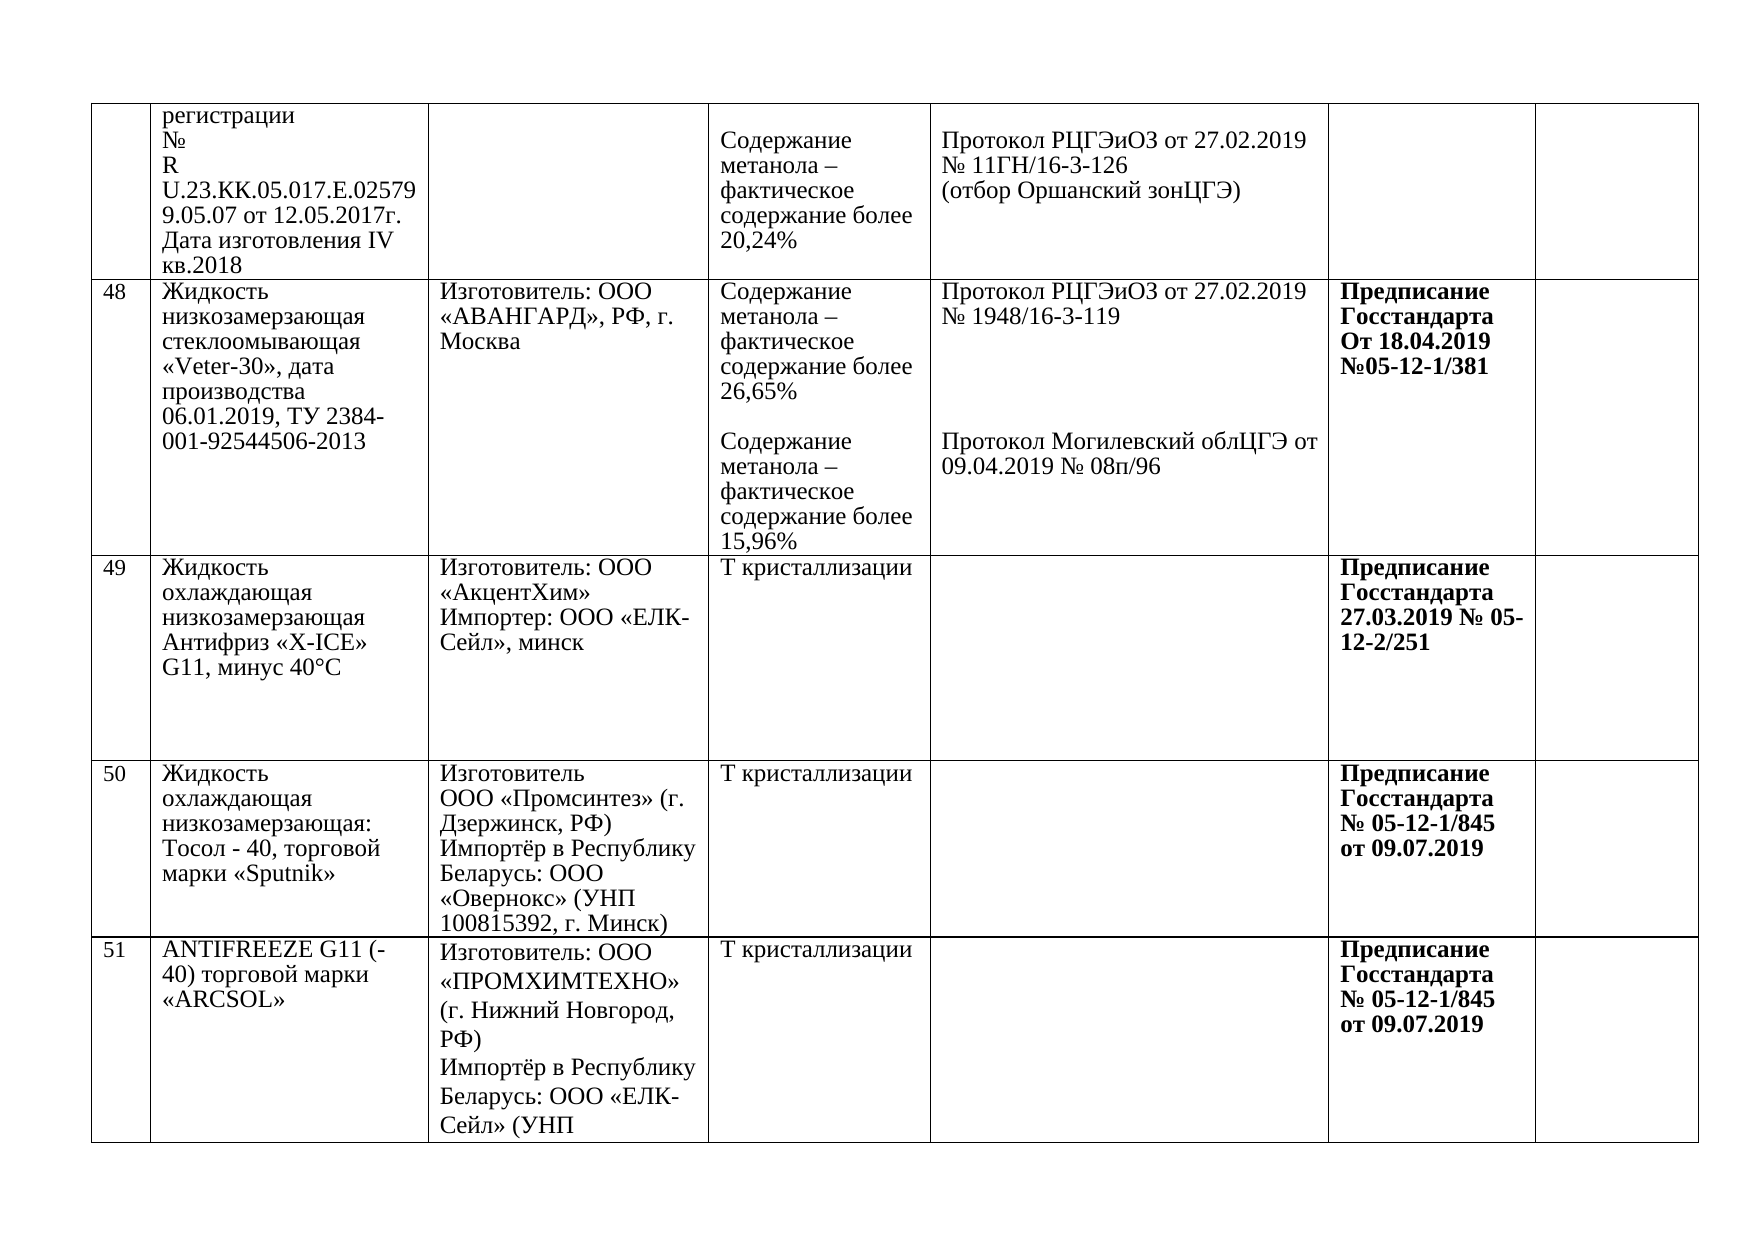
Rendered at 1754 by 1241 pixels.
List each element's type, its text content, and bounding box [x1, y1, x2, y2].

table_cell Изготовитель: ООО «АВАНГАРД», РФ, г. Москва [429, 280, 708, 555]
table_cell Изготовитель: ООО «АкцентХим» Импортер: ООО «ЕЛК-Сейл», минск [429, 556, 708, 760]
table_cell [1536, 556, 1698, 760]
table_cell Предписание Госстандарта От 18.04.2019 №05-12-1/381 [1329, 280, 1535, 555]
table_cell [1536, 938, 1698, 1142]
table_cell [931, 761, 1328, 936]
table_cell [931, 104, 1328, 279]
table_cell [429, 104, 708, 279]
table_cell Изготовитель ООО «Промсинтез» (г. Дзержинск, РФ) Импортёр в Республику Беларусь: ООО «Овернокс» (УНП 100815392, г. Минск) [429, 761, 708, 936]
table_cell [1329, 938, 1535, 1142]
table_cell 48 [92, 280, 150, 555]
table_cell Предписание Госстандарта 27.03.2019 № 05-12-2/251 [1329, 556, 1535, 760]
table_cell 49 [92, 556, 150, 760]
table_cell [1536, 280, 1698, 555]
table_cell [1536, 104, 1698, 279]
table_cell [429, 938, 708, 1142]
table_cell [931, 556, 1328, 760]
table_cell Протокол РЦГЭиОЗ от 27.02.2019 № 1948/16-3-119 Протокол Могилевский облЦГЭ от 09.04.2019 № 08п/96 [931, 280, 1328, 555]
table_cell Т кристаллизации [709, 761, 930, 936]
table_cell Т кристаллизации [709, 938, 930, 1142]
table_cell Жидкость низкозамерзающая стеклоомывающая «Veter-30», дата производства 06.01.2019, ТУ 2384-001-92544506-2013 [151, 280, 428, 555]
table_cell [931, 938, 1328, 1142]
table_cell 50 [92, 761, 150, 936]
table_cell Содержание метанола –фактическое содержание более 26,65% Содержание метанола –фактическое содержание более 15,96% [709, 280, 930, 555]
table_cell Т кристаллизации [709, 556, 930, 760]
table_cell 51 [92, 938, 150, 1142]
table_cell Жидкость охлаждающая низкозамерзающая: Тосол - 40, торговой марки «Sputnik» [151, 761, 428, 936]
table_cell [151, 938, 428, 1142]
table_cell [151, 104, 428, 279]
table_cell 47 [92, 104, 150, 279]
table_cell Предписание Госстандарта № 05-12-1/845 от 09.07.2019 [1329, 761, 1535, 936]
table_cell [1329, 104, 1535, 279]
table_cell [709, 104, 930, 279]
table_cell [1536, 761, 1698, 936]
table_cell Жидкость охлаждающая низкозамерзающая Антифриз «X-ICE» G11, минус 40°С [151, 556, 428, 760]
